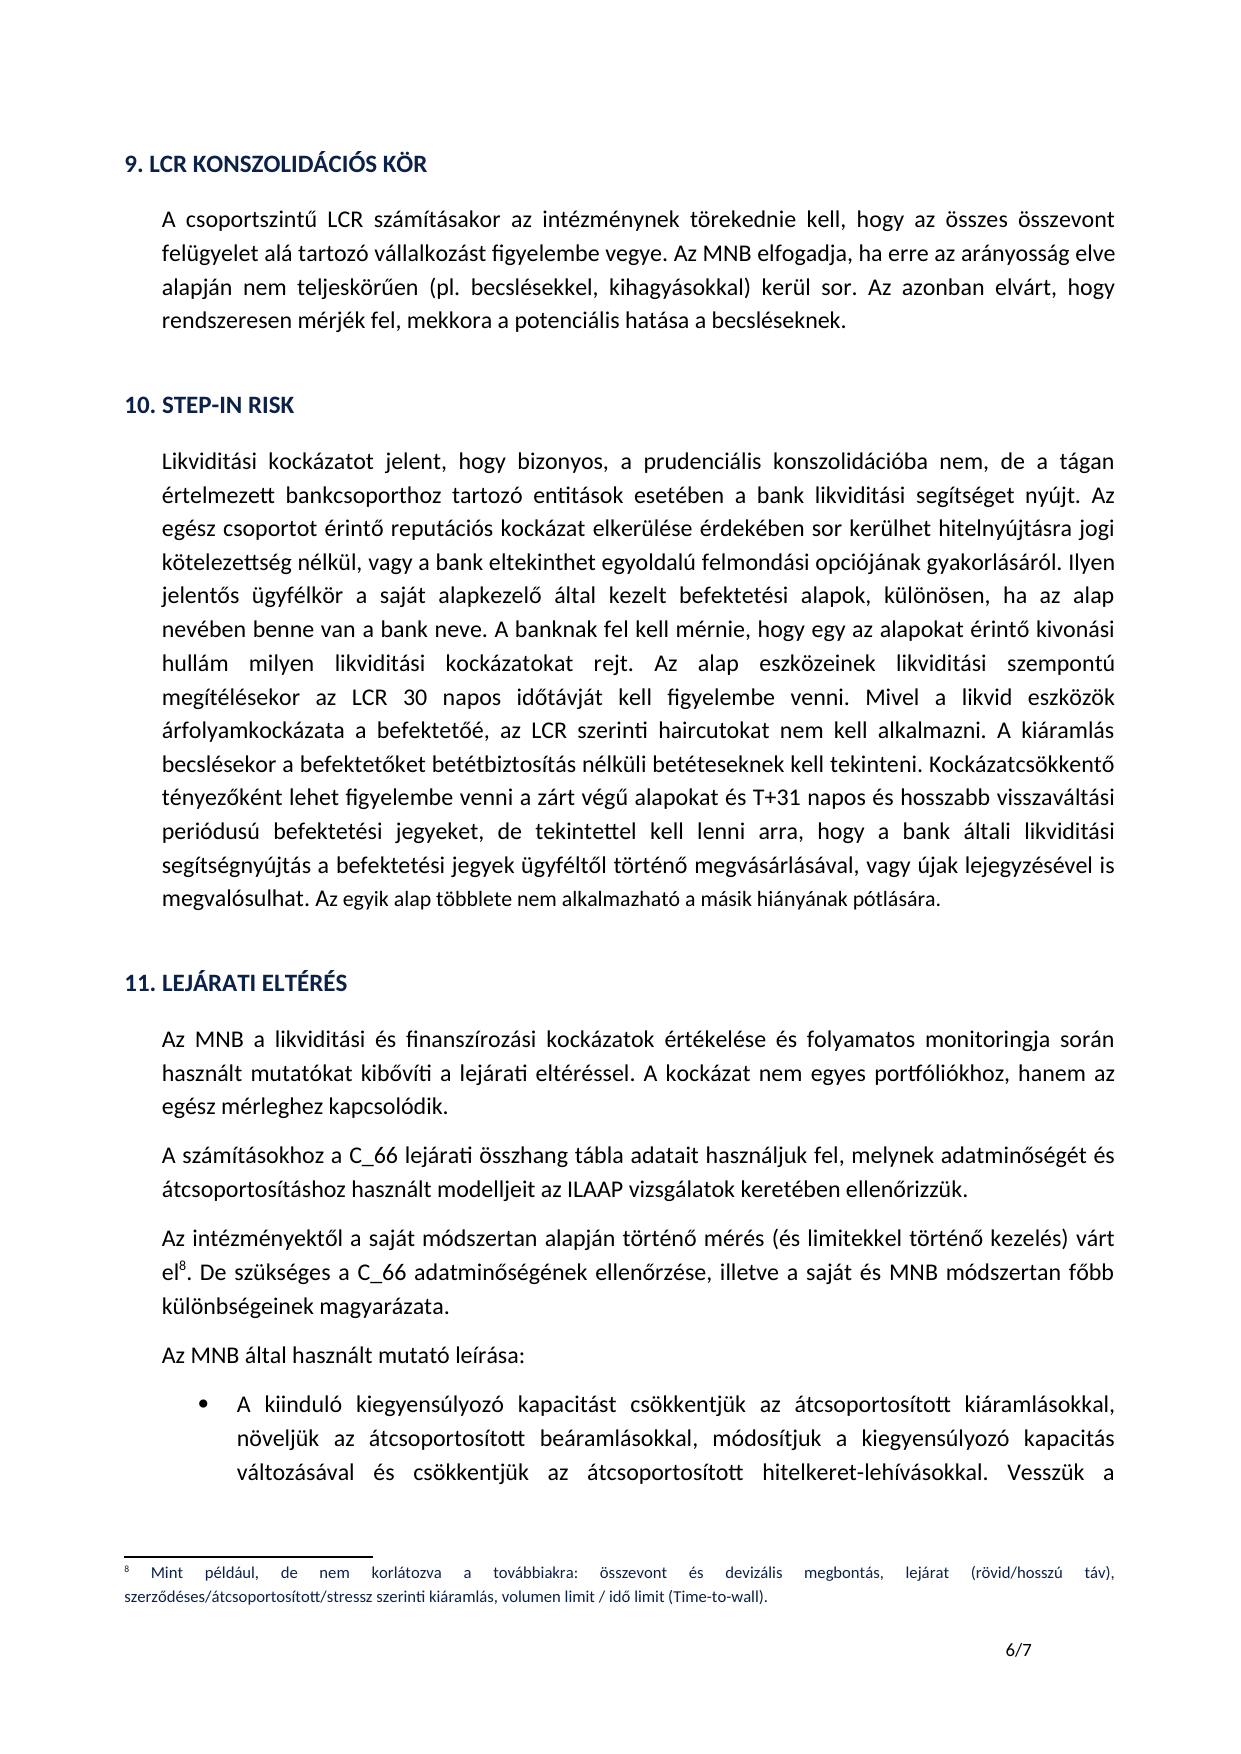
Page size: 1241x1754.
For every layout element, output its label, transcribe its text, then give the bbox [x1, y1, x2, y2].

text A számításokhoz a C_66 lejárati összhang tábla adatait használjuk fel, melynek adatminőségét és átcsoportosításhoz használt modelljeit az ILAAP vizsgálatok keretében ellenőrizzük. [162, 1141, 1116, 1203]
text Likviditási kockázatot jelent, hogy bizonyos, a prudenciális konszolidációba nem, de a tágan értelmezett bankcsoporthoz tartozó entitások esetében a bank likviditási segítséget nyújt. Az egész csoportot érintő reputációs kockázat elkerülése érdekében sor kerülhet hitelnyújtásra jogi kötelezettség nélkül, vagy a bank eltekinthet egyoldalú felmondási opciójának gyakorlásáról. Ilyen jelentős ügyfélkör a saját alapkezelő által kezelt befektetési alapok, különösen, ha az alap nevében benne van a bank neve. A banknak fel kell mérnie, hogy egy az alapokat érintő kivonási hullám milyen likviditási kockázatokat rejt. Az alap eszközeinek likviditási szempontú megítélésekor az LCR 30 napos időtávját kell figyelembe venni. Mivel a likvid eszközök árfolyamkockázata a befektetőé, az LCR szerinti haircutokat nem kell alkalmazni. A kiáramlás becslésekor a befektetőket betétbiztosítás nélküli betéteseknek kell tekinteni. Kockázatcsökkentő tényezőként lehet figyelembe venni a zárt végű alapokat és T+31 napos és hosszabb visszaváltási periódusú befektetési jegyeket, de tekintettel kell lenni arra, hogy a bank általi likviditási segítségnyújtás a befektetési jegyek ügyféltől történő megvásárlásával, vagy újak lejegyzésével is megvalósulhat. Az egyik alap többlete nem alkalmazható a másik hiányának pótlására. [162, 446, 1116, 913]
subtitle Lejárati eltérés [124, 967, 1116, 998]
subtitle step-in risk [124, 389, 1116, 420]
subtitle LCR konszolidációs kör [124, 148, 1116, 178]
text Az MNB a likviditási és finanszírozási kockázatok értékelése és folyamatos monitoringja során használt mutatókat kibővíti a lejárati eltéréssel. A kockázat nem egyes portfóliókhoz, hanem az egész mérleghez kapcsolódik. [162, 1024, 1116, 1121]
text Az intézményektől a saját módszertan alapján történő mérés (és limitekkel történő kezelés) várt el. De szükséges a C_66 adatminőségének ellenőrzése, illetve a saját és MNB módszertan főbb különbségeinek magyarázata. [162, 1223, 1116, 1320]
text A csoportszintű LCR számításakor az intézménynek törekednie kell, hogy az összes összevont felügyelet alá tartozó vállalkozást figyelembe vegye. Az MNB elfogadja, ha erre az arányosság elve alapján nem teljeskörűen (pl. becslésekkel, kihagyásokkal) kerül sor. Az azonban elvárt, hogy rendszeresen mérjék fel, mekkora a potenciális hatása a becsléseknek. [162, 204, 1116, 335]
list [199, 1389, 1116, 1486]
text Az MNB által használt mutató leírása: [162, 1340, 1116, 1369]
